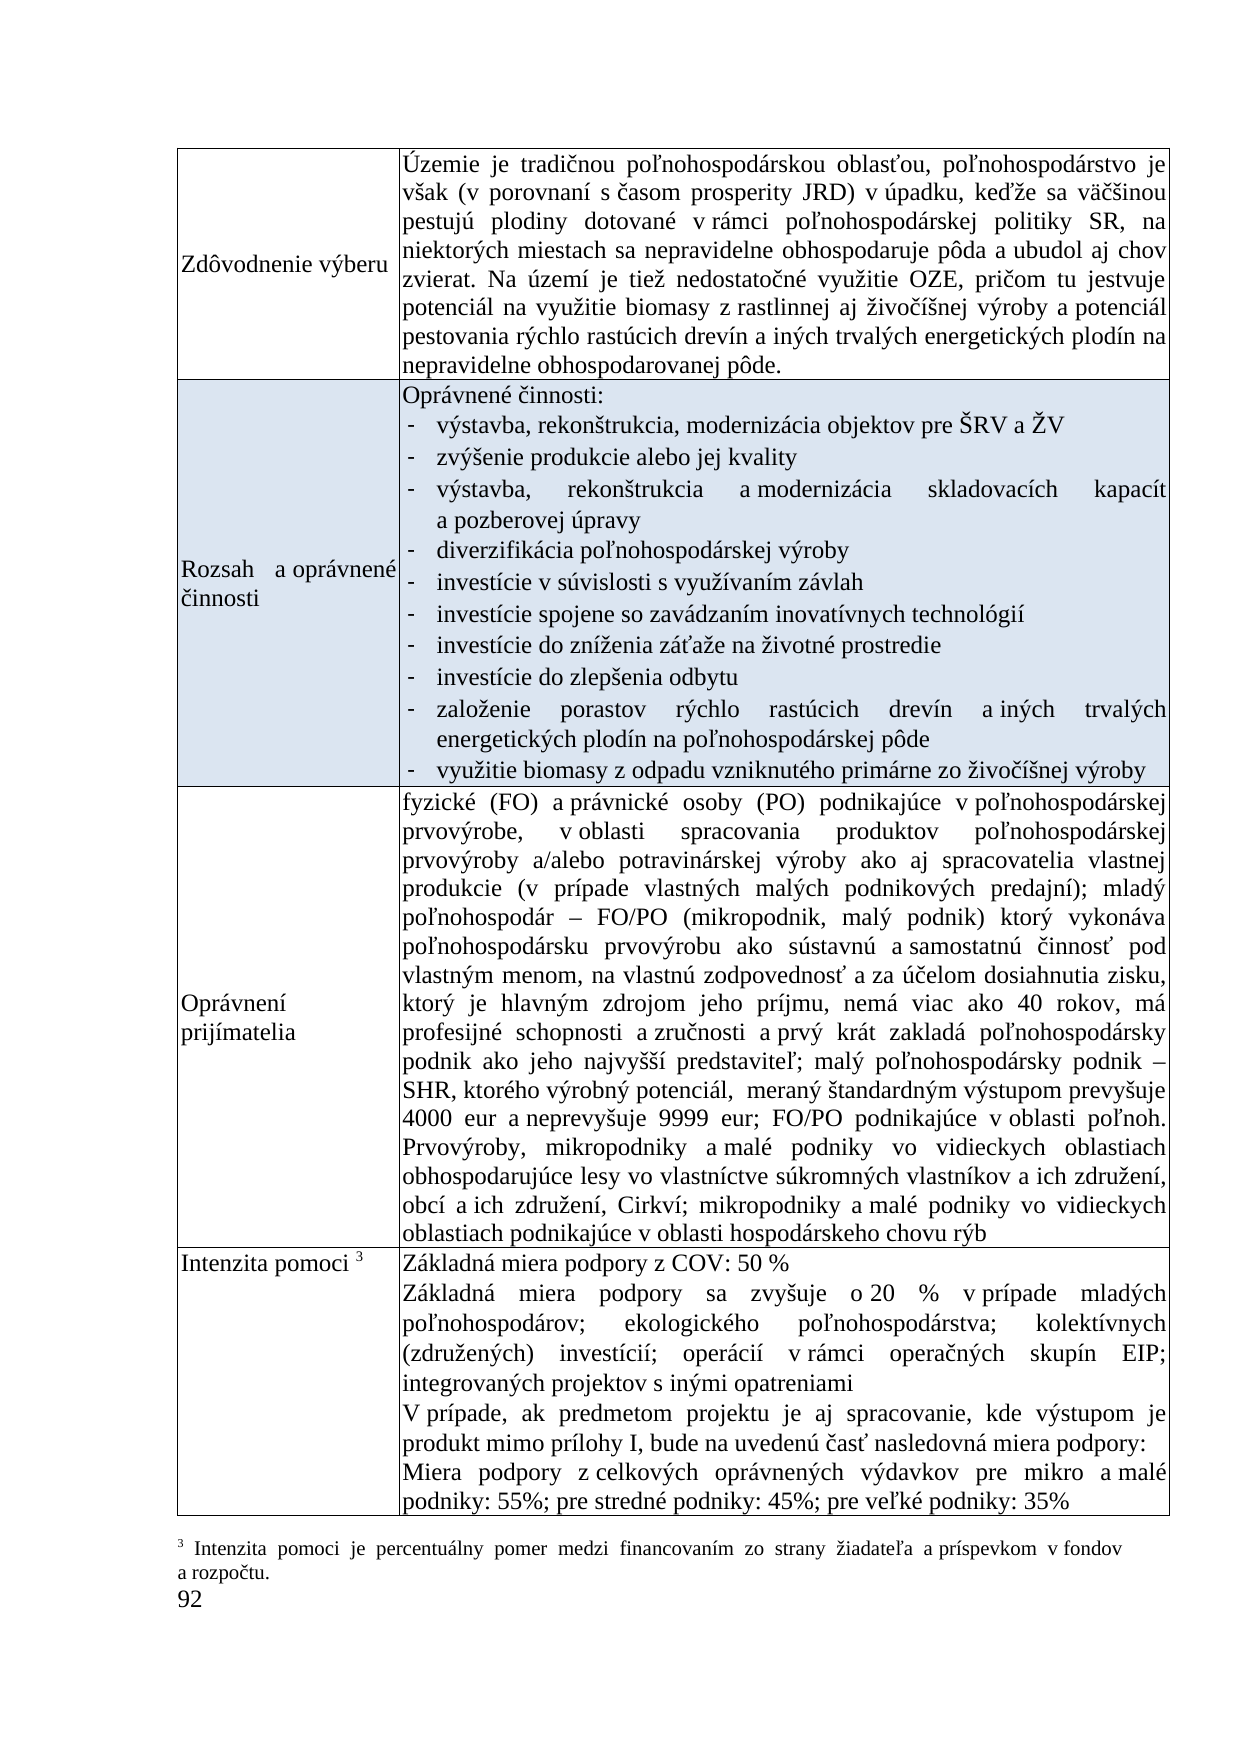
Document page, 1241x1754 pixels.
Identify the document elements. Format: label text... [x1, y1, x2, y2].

table_cell Rozsah a oprávnené činnosti [178, 380, 399, 786]
table_cell fyzické (FO) a právnické osoby (PO) podnikajúce v poľnohospodárskej prvovýrobe, v oblasti spracovania produktov poľnohospodárskej prvovýroby a/alebo potravinárskej výroby ako aj spracovatelia vlastnej produkcie (v prípade vlastných malých podnikových predajní); mladý poľnohospodár – FO/PO (mikropodnik, malý podnik) ktorý vykonáva poľnohospodársku prvovýrobu ako sústavnú a samostatnú činnosť pod vlastným menom, na vlastnú zodpovednosť a za účelom dosiahnutia zisku, ktorý je hlavným zdrojom jeho príjmu, nemá viac ako 40 rokov, má profesijné schopnosti a zručnosti a prvý krát zakladá poľnohospodársky podnik ako jeho najvyšší predstaviteľ; malý poľnohospodársky podnik – SHR, ktorého výrobný potenciál, meraný štandardným výstupom prevyšuje 4000 eur a neprevyšuje 9999 eur; FO/PO podnikajúce v oblasti poľnoh. Prvovýroby, mikropodniky a malé podniky vo vidieckych oblastiach obhospodarujúce lesy vo vlastníctve súkromných vlastníkov a ich združení, obcí a ich združení, Cirkví; mikropodniky a malé podniky vo vidieckych oblastiach podnikajúce v oblasti hospodárskeho chovu rýb [400, 787, 1169, 1247]
table_cell Oprávnené činnosti: výstavba, rekonštrukcia, modernizácia objektov pre ŠRV a ŽV zvýšenie produkcie alebo jej kvality výstavba, rekonštrukcia a modernizácia skladovacích kapacít a pozberovej úpravy diverzifikácia poľnohospodárskej výroby investície v súvislosti s využívaním závlah investície spojene so zavádzaním inovatívnych technológií investície do zníženia záťaže na životné prostredie investície do zlepšenia odbytu založenie porastov rýchlo rastúcich drevín a iných trvalých energetických plodín na poľnohospodárskej pôde využitie biomasy z odpadu vzniknutého primárne zo živočíšnej výroby [400, 380, 1169, 786]
table_cell Oprávnení prijímatelia [178, 787, 399, 1247]
table_cell Základná miera podpory z COV: 50 % Základná miera podpory sa zvyšuje o 20 % v prípade mladých poľnohospodárov; ekologického poľnohospodárstva; kolektívnych (združených) investícií; operácií v rámci operačných skupín EIP; integrovaných projektov s inými opatreniami V prípade, ak predmetom projektu je aj spracovanie, kde výstupom je produkt mimo prílohy I, bude na uvedenú časť nasledovná miera podpory: Miera podpory z celkových oprávnených výdavkov pre mikro a malé podniky: 55%; pre stredné podniky: 45%; pre veľké podniky: 35% [400, 1248, 1169, 1515]
table_cell Intenzita pomoci [178, 1248, 399, 1515]
table_cell Zdôvodnenie výberu [178, 149, 399, 379]
table_cell Územie je tradičnou poľnohospodárskou oblasťou, poľnohospodárstvo je však (v porovnaní s časom prosperity JRD) v úpadku, keďže sa väčšinou pestujú plodiny dotované v rámci poľnohospodárskej politiky SR, na niektorých miestach sa nepravidelne obhospodaruje pôda a ubudol aj chov zvierat. Na území je tiež nedostatočné využitie OZE, pričom tu jestvuje potenciál na využitie biomasy z rastlinnej aj živočíšnej výroby a potenciál pestovania rýchlo rastúcich drevín a iných trvalých energetických plodín na nepravidelne obhospodarovanej pôde. [400, 149, 1169, 379]
